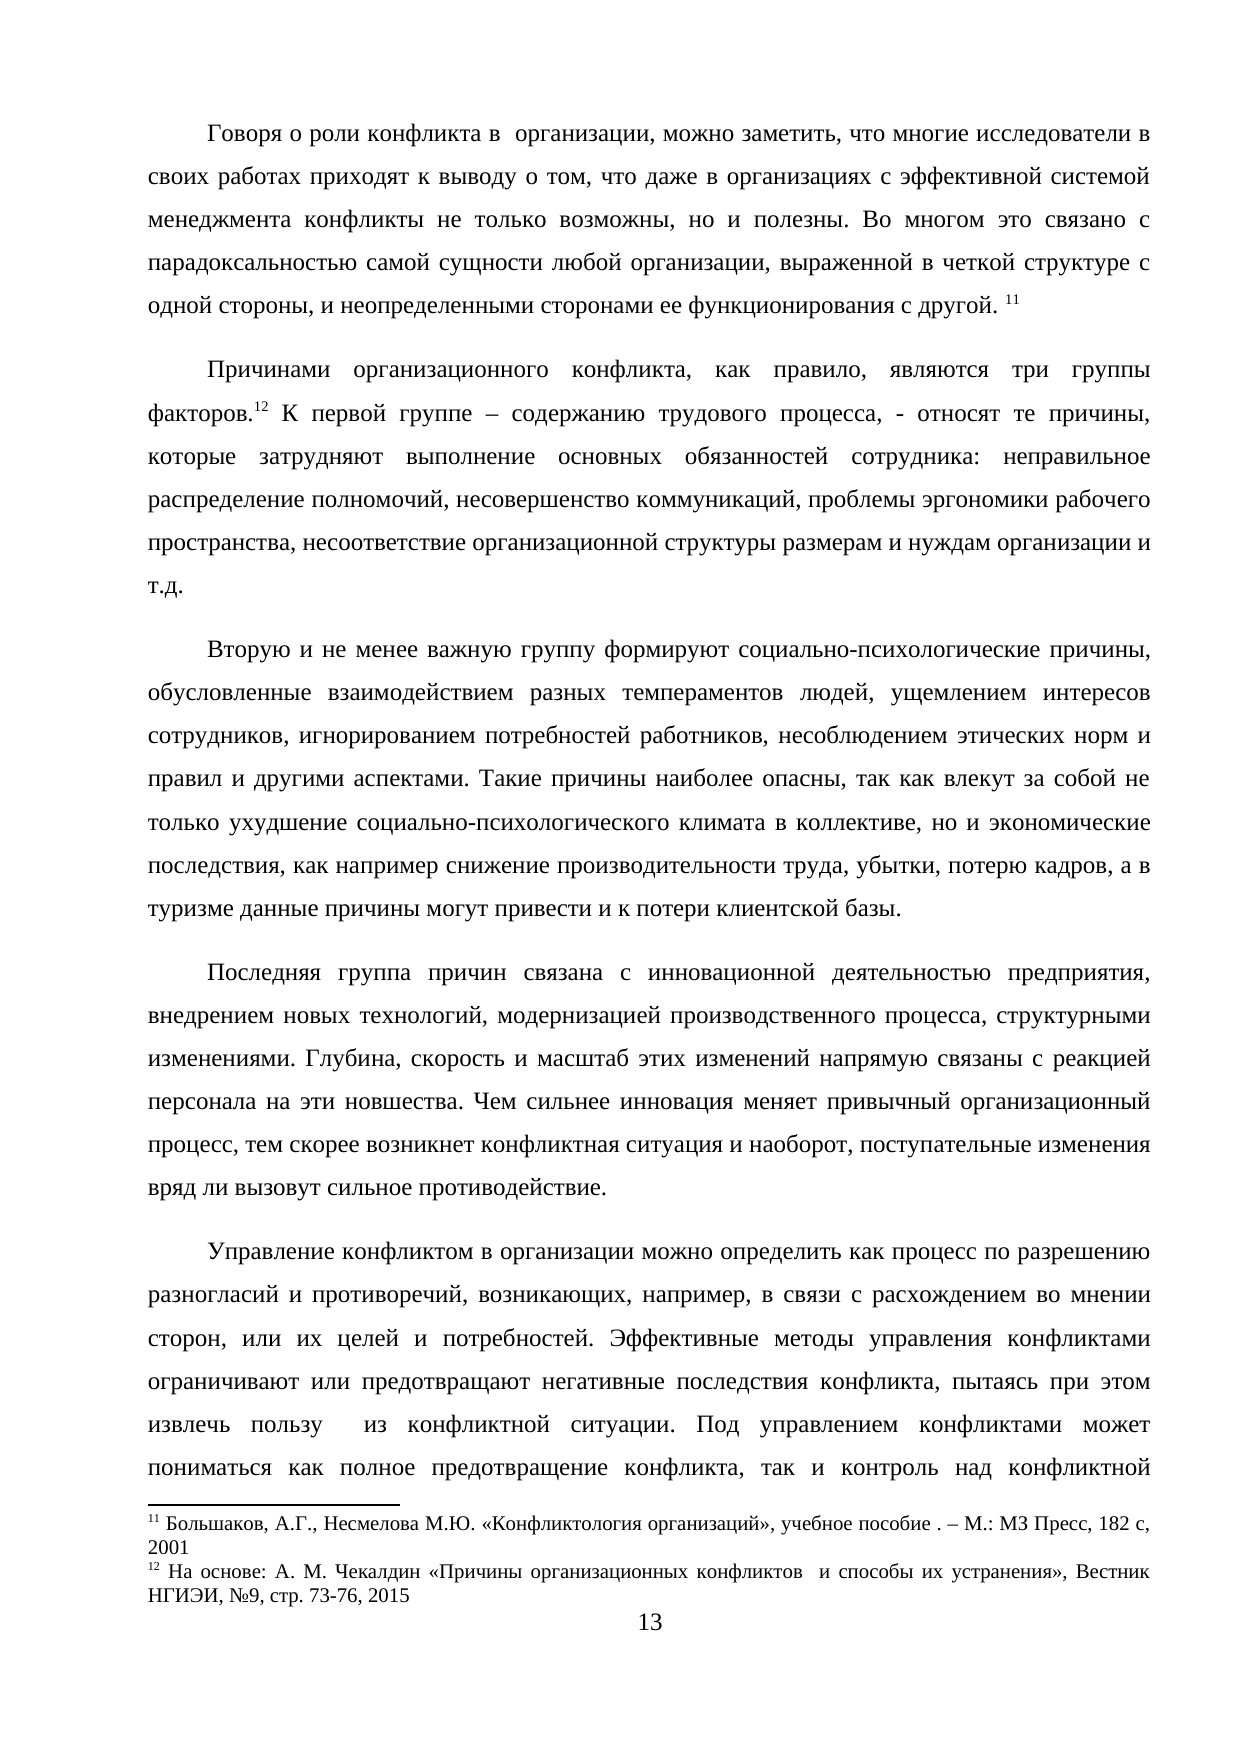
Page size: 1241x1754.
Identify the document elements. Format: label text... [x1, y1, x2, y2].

text Говоря о роли конфликта в организации, можно заметить, что многие исследователи в своих работах приходят к выводу о том, что даже в организациях с эффективной системой менеджмента конфликты не только возможны, но и полезны. Во многом это связано с парадоксальностью самой сущности любой организации, выраженной в четкой структуре с одной стороны, и неопределенными сторонами ее функционирования с другой. [148, 118, 1152, 319]
text Последняя группа причин связана с инновационной деятельностью предприятия, внедрением новых технологий, модернизацией производственного процесса, структурными изменениями. Глубина, скорость и масштаб этих изменений напрямую связаны с реакцией персонала на эти новшества. Чем сильнее инновация меняет привычный организационный процесс, тем скорее возникнет конфликтная ситуация и наоборот, поступательные изменения вряд ли вызовут сильное противодействие. [148, 957, 1152, 1201]
text Причинами организационного конфликта, как правило, являются три группы факторов. К первой группе – содержанию трудового процесса, - относят те причины, которые затрудняют выполнение основных обязанностей сотрудника: неправильное распределение полномочий, несовершенство коммуникаций, проблемы эргономики рабочего пространства, несоответствие организационной структуры размерам и нуждам организации и т.д. [148, 354, 1152, 599]
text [148, 1236, 1152, 1481]
text Вторую и не менее важную группу формируют социально-психологические причины, обусловленные взаимодействием разных темпераментов людей, ущемлением интересов сотрудников, игнорированием потребностей работников, несоблюдением этических норм и правил и другими аспектами. Такие причины наиболее опасны, так как влекут за собой не только ухудшение социально-психологического климата в коллективе, но и экономические последствия, как например снижение производительности труда, убытки, потерю кадров, а в туризме данные причины могут привести и к потери клиентской базы. [148, 634, 1152, 922]
